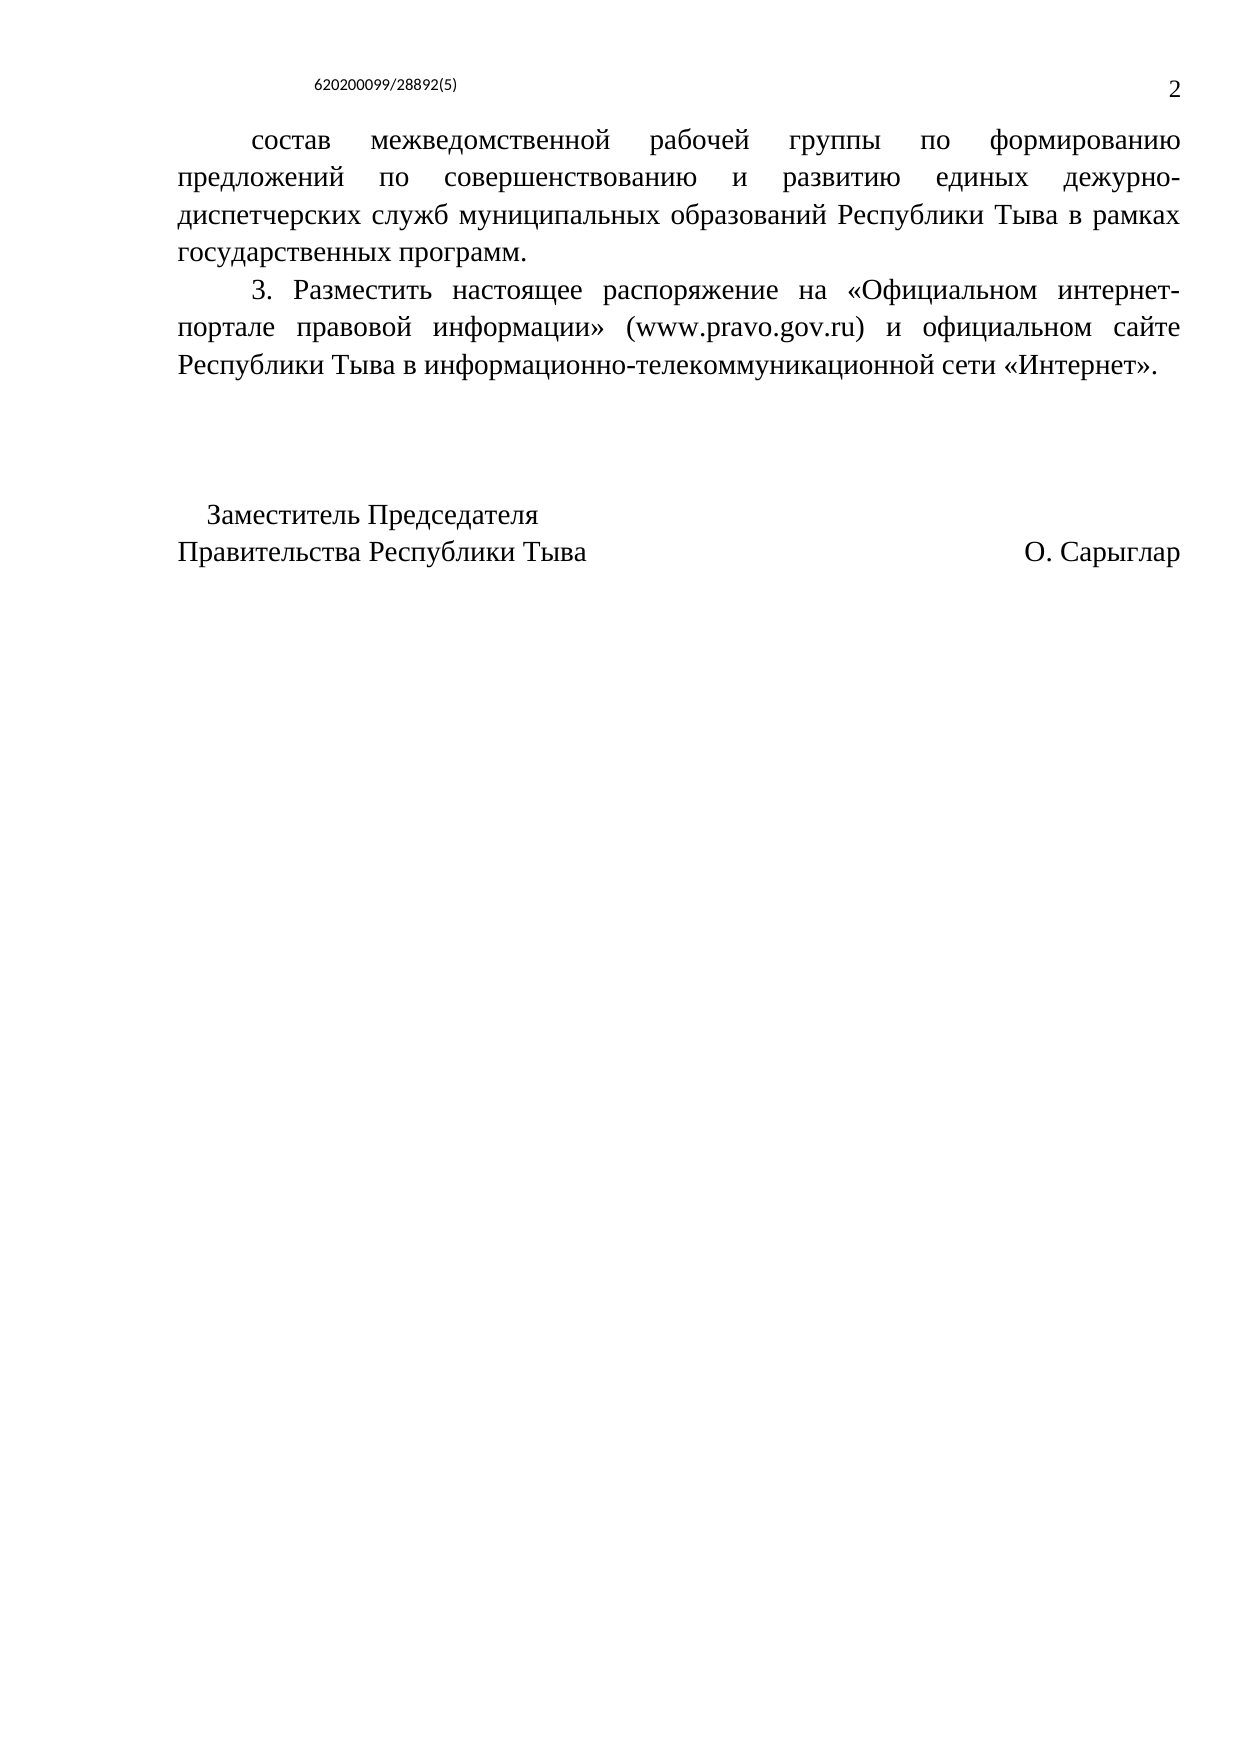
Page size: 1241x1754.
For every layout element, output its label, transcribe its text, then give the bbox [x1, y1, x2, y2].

text Заместитель Председателя [177, 493, 1181, 531]
text состав межведомственной рабочей группы по формированию предложений по совершенствованию и развитию единых дежурно-диспетчерских служб муниципальных образований Республики Тыва в рамках государственных программ. [177, 118, 1181, 268]
text 3. Разместить настоящее распоряжение на «Официальном интернет-портале правовой информации» (www.pravo.gov.ru) и официальном сайте Республики Тыва в информационно-телекоммуникационной сети «Интернет». [177, 268, 1181, 381]
text Правительства Республики Тыва О. Сарыглар [177, 531, 1181, 568]
